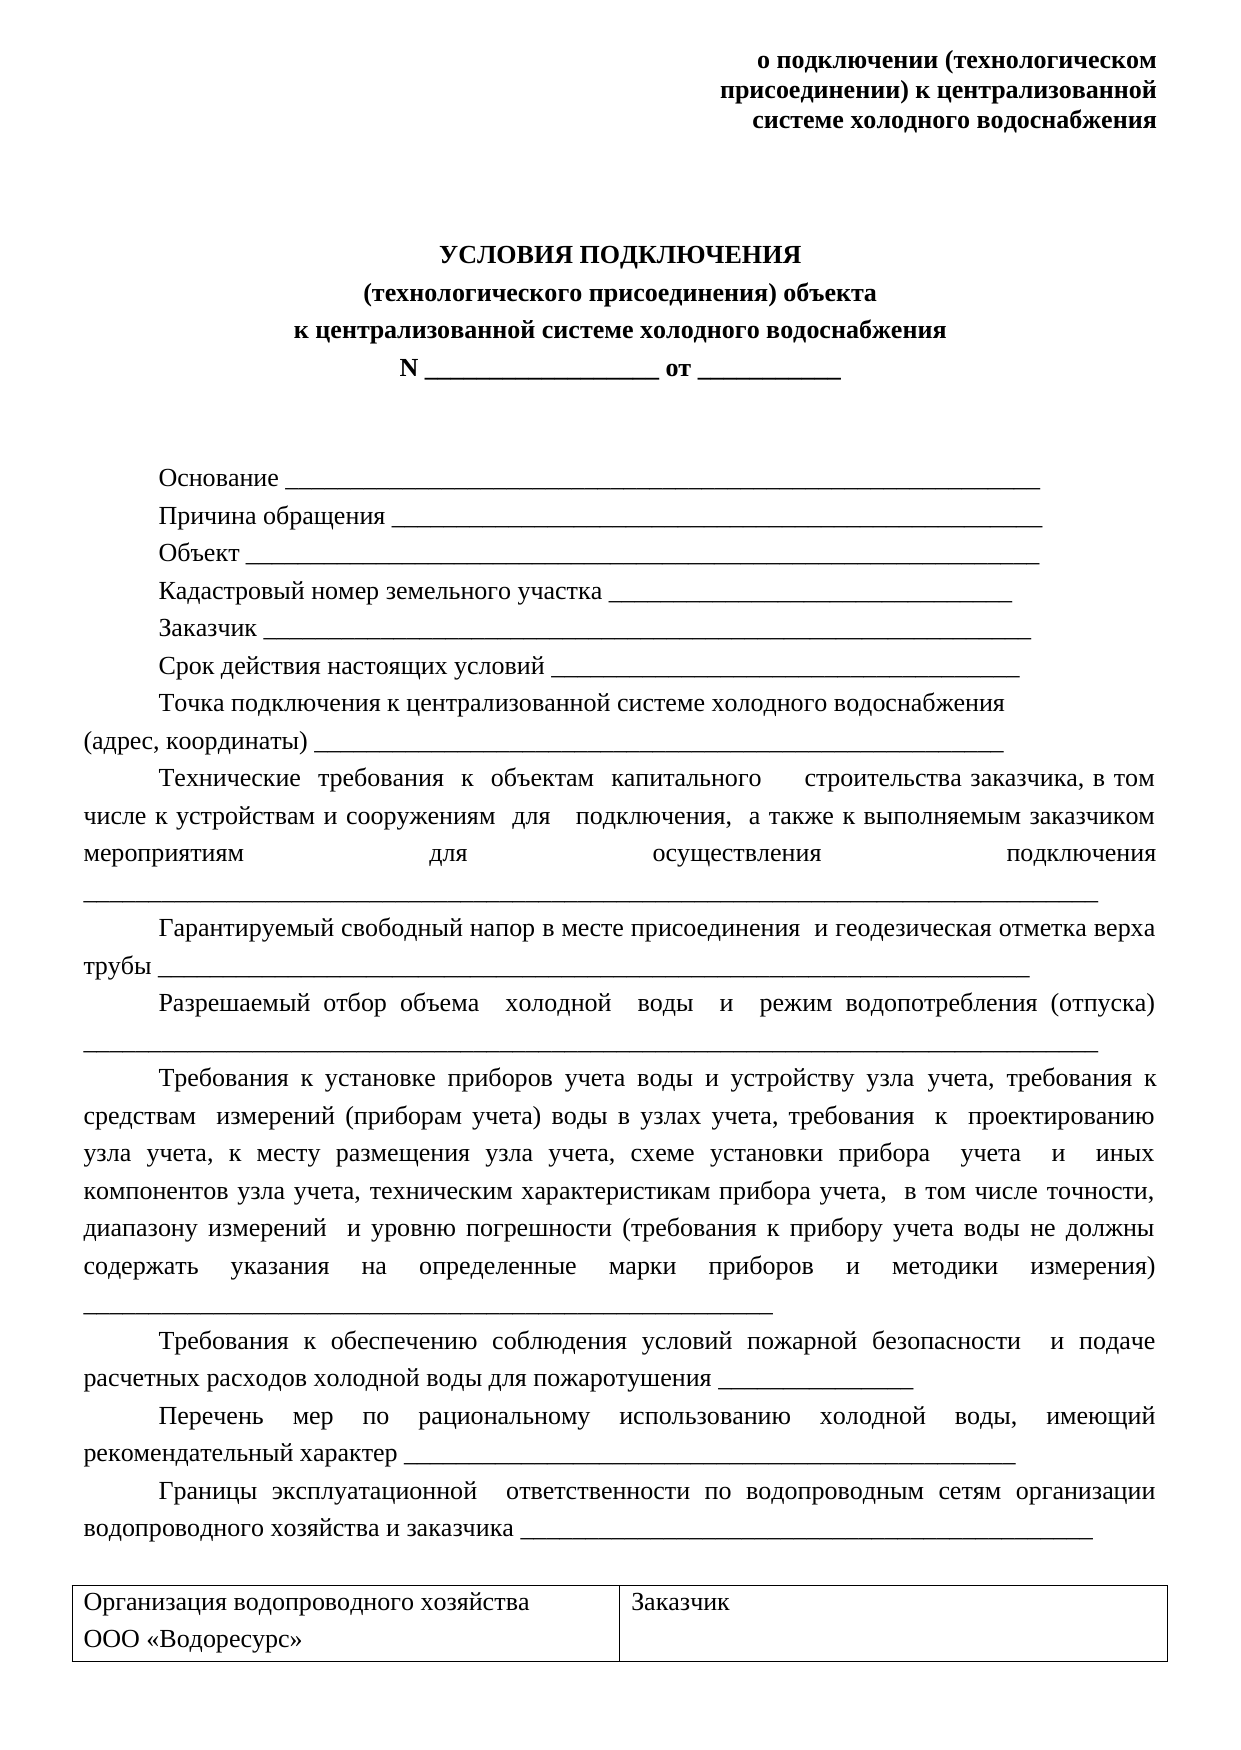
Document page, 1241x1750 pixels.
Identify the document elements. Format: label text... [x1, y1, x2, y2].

text Разрешаемый отбор объема холодной воды и режим водопотребления (отпуска) ______________________________________________________________________________ [83, 987, 1157, 1055]
text Причина обращения __________________________________________________ [83, 500, 1157, 530]
text Объект _____________________________________________________________ [83, 537, 1157, 567]
table_header Заказчик [620, 1586, 1167, 1661]
text о подключении (технологическом [83, 44, 1157, 74]
text Требования к установке приборов учета воды и устройству узла учета, требования к средствам измерений (приборам учета) воды в узлах учета, требования к проектированию узла учета, к месту размещения узла учета, схеме установки прибора учета и иных компонентов узла учета, техническим характеристикам прибора учета, в том числе точности, диапазону измерений и уровню погрешности (требования к прибору учета воды не должны содержать указания на определенные марки приборов и методики измерения) _____________________________________________________ [83, 1062, 1157, 1317]
text Заказчик ___________________________________________________________ [83, 612, 1157, 642]
text Перечень мер по рациональному использованию холодной воды, имеющий рекомендательный характер _______________________________________________ [83, 1400, 1157, 1467]
text (адрес, координаты) _____________________________________________________ [83, 725, 1157, 755]
text к централизованной системе холодного водоснабжения [83, 314, 1157, 344]
text присоединении) к централизованной [83, 74, 1157, 104]
text Основание __________________________________________________________ [83, 462, 1157, 492]
text Технические требования к объектам капитального строительства заказчика, в том числе к устройствам и сооружениям для подключения, а также к выполняемым заказчиком мероприятиям для осуществления подключения ______________________________________________________________________________ [83, 762, 1157, 905]
text (технологического присоединения) объекта [83, 277, 1157, 307]
text Границы эксплуатационной ответственности по водопроводным сетям организации водопроводного хозяйства и заказчика ____________________________________________ [83, 1475, 1157, 1578]
text Гарантируемый свободный напор в месте присоединения и геодезическая отметка верха трубы ___________________________________________________________________ [83, 912, 1157, 980]
text N __________________ от ___________ [83, 352, 1157, 382]
text Кадастровый номер земельного участка _______________________________ [83, 575, 1157, 605]
table_header Организация водопроводного хозяйства ООО «Водоресурс» [73, 1586, 619, 1661]
text системе холодного водоснабжения [83, 104, 1157, 134]
text Точка подключения к централизованной системе холодного водоснабжения [83, 687, 1157, 717]
text Срок действия настоящих условий ____________________________________ [83, 650, 1157, 680]
text УСЛОВИЯ ПОДКЛЮЧЕНИЯ [83, 239, 1157, 269]
text Требования к обеспечению соблюдения условий пожарной безопасности и подаче расчетных расходов холодной воды для пожаротушения _______________ [83, 1325, 1157, 1392]
